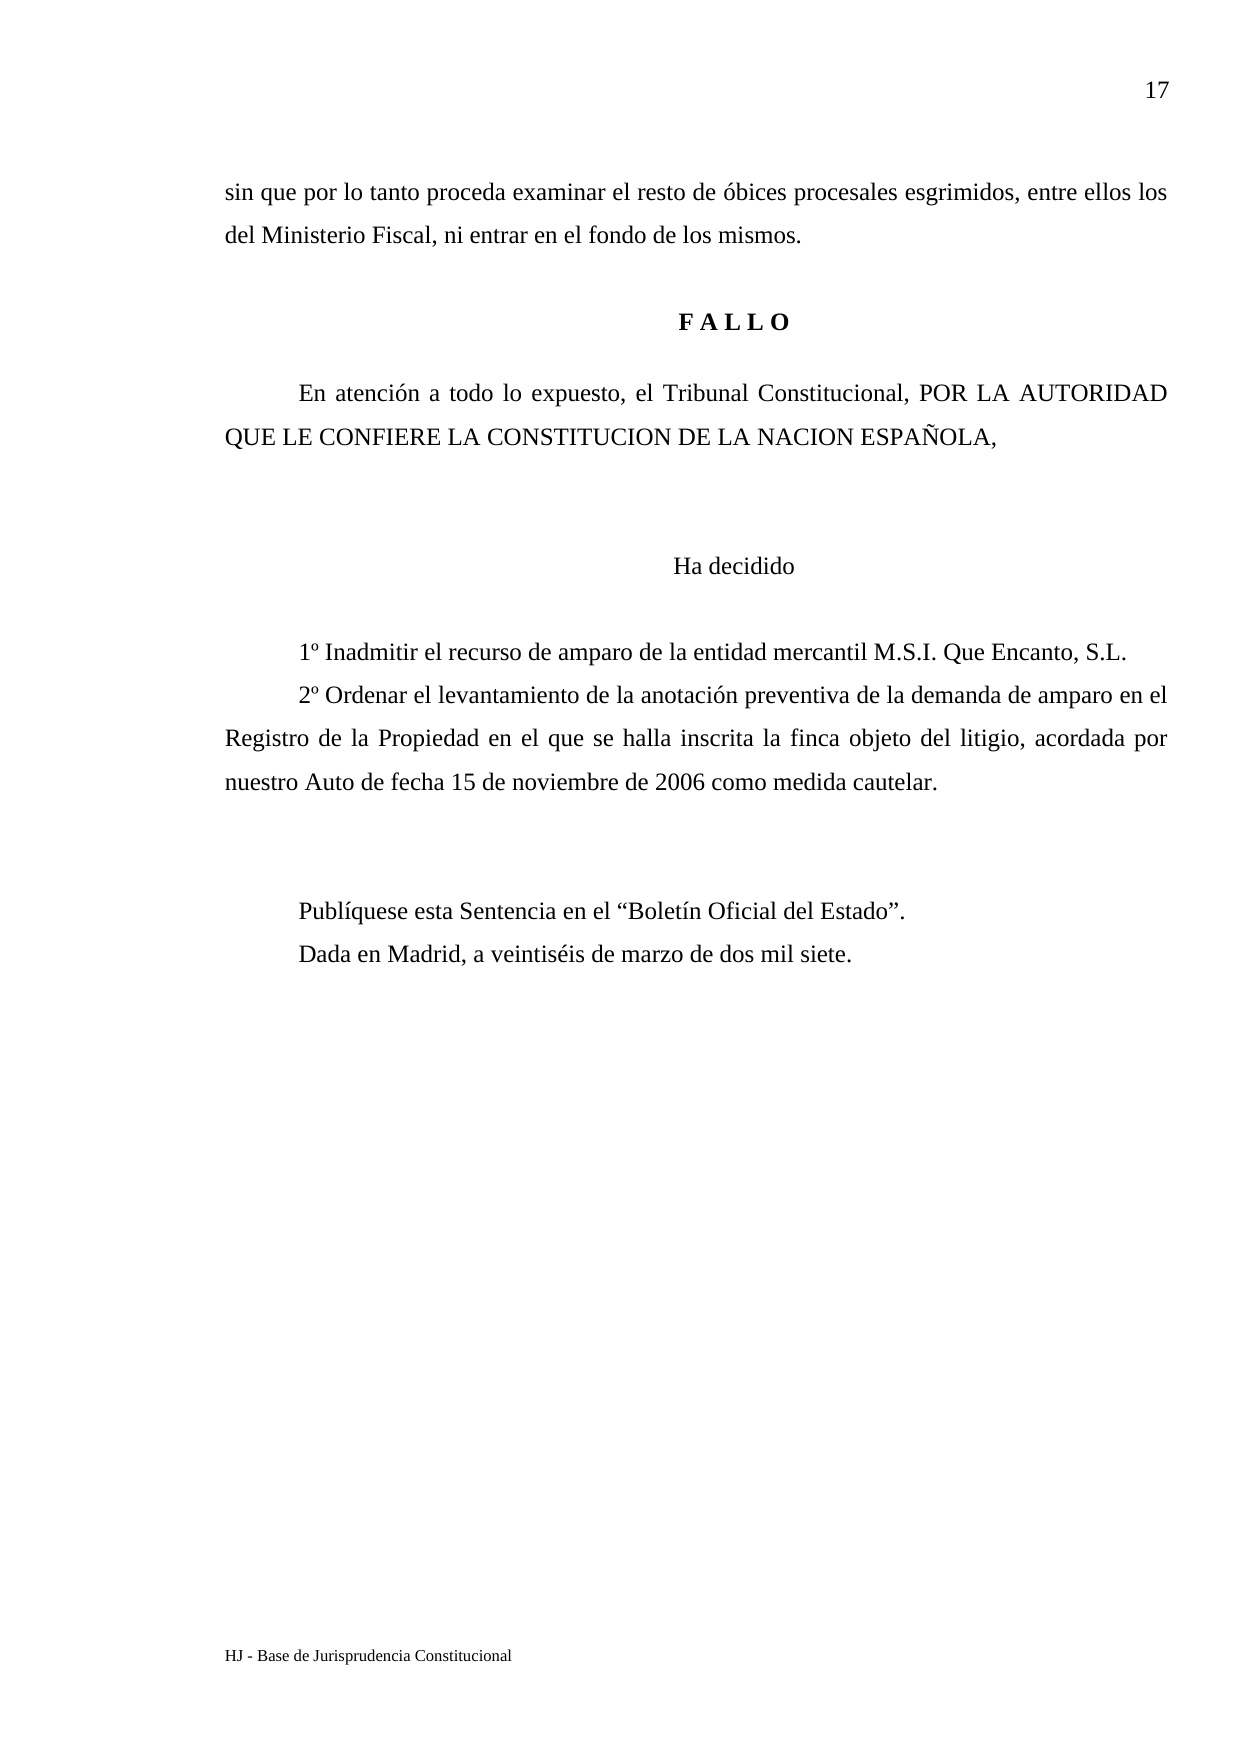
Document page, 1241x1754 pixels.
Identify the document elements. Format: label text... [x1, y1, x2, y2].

text En atención a todo lo expuesto, el Tribunal Constitucional, POR LA AUTORIDAD QUE LE CONFIERE LA CONSTITUCION DE LA NACION ESPAÑOLA, [224, 378, 1169, 450]
text 1º Inadmitir el recurso de amparo de la entidad mercantil M.S.I. Que Encanto, S.L. [224, 637, 1169, 666]
text Publíquese esta Sentencia en el “Boletín Oficial del Estado”. [224, 896, 1169, 925]
text Ha decidido [224, 551, 1169, 580]
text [224, 177, 1169, 249]
subtitle F A L L O [224, 307, 1169, 335]
text 2º Ordenar el levantamiento de la anotación preventiva de la demanda de amparo en el Registro de la Propiedad en el que se halla inscrita la finca objeto del litigio, acordada por nuestro Auto de fecha 15 de noviembre de 2006 como medida cautelar. [224, 680, 1169, 795]
text Dada en Madrid, a veintiséis de marzo de dos mil siete. [224, 939, 1169, 968]
